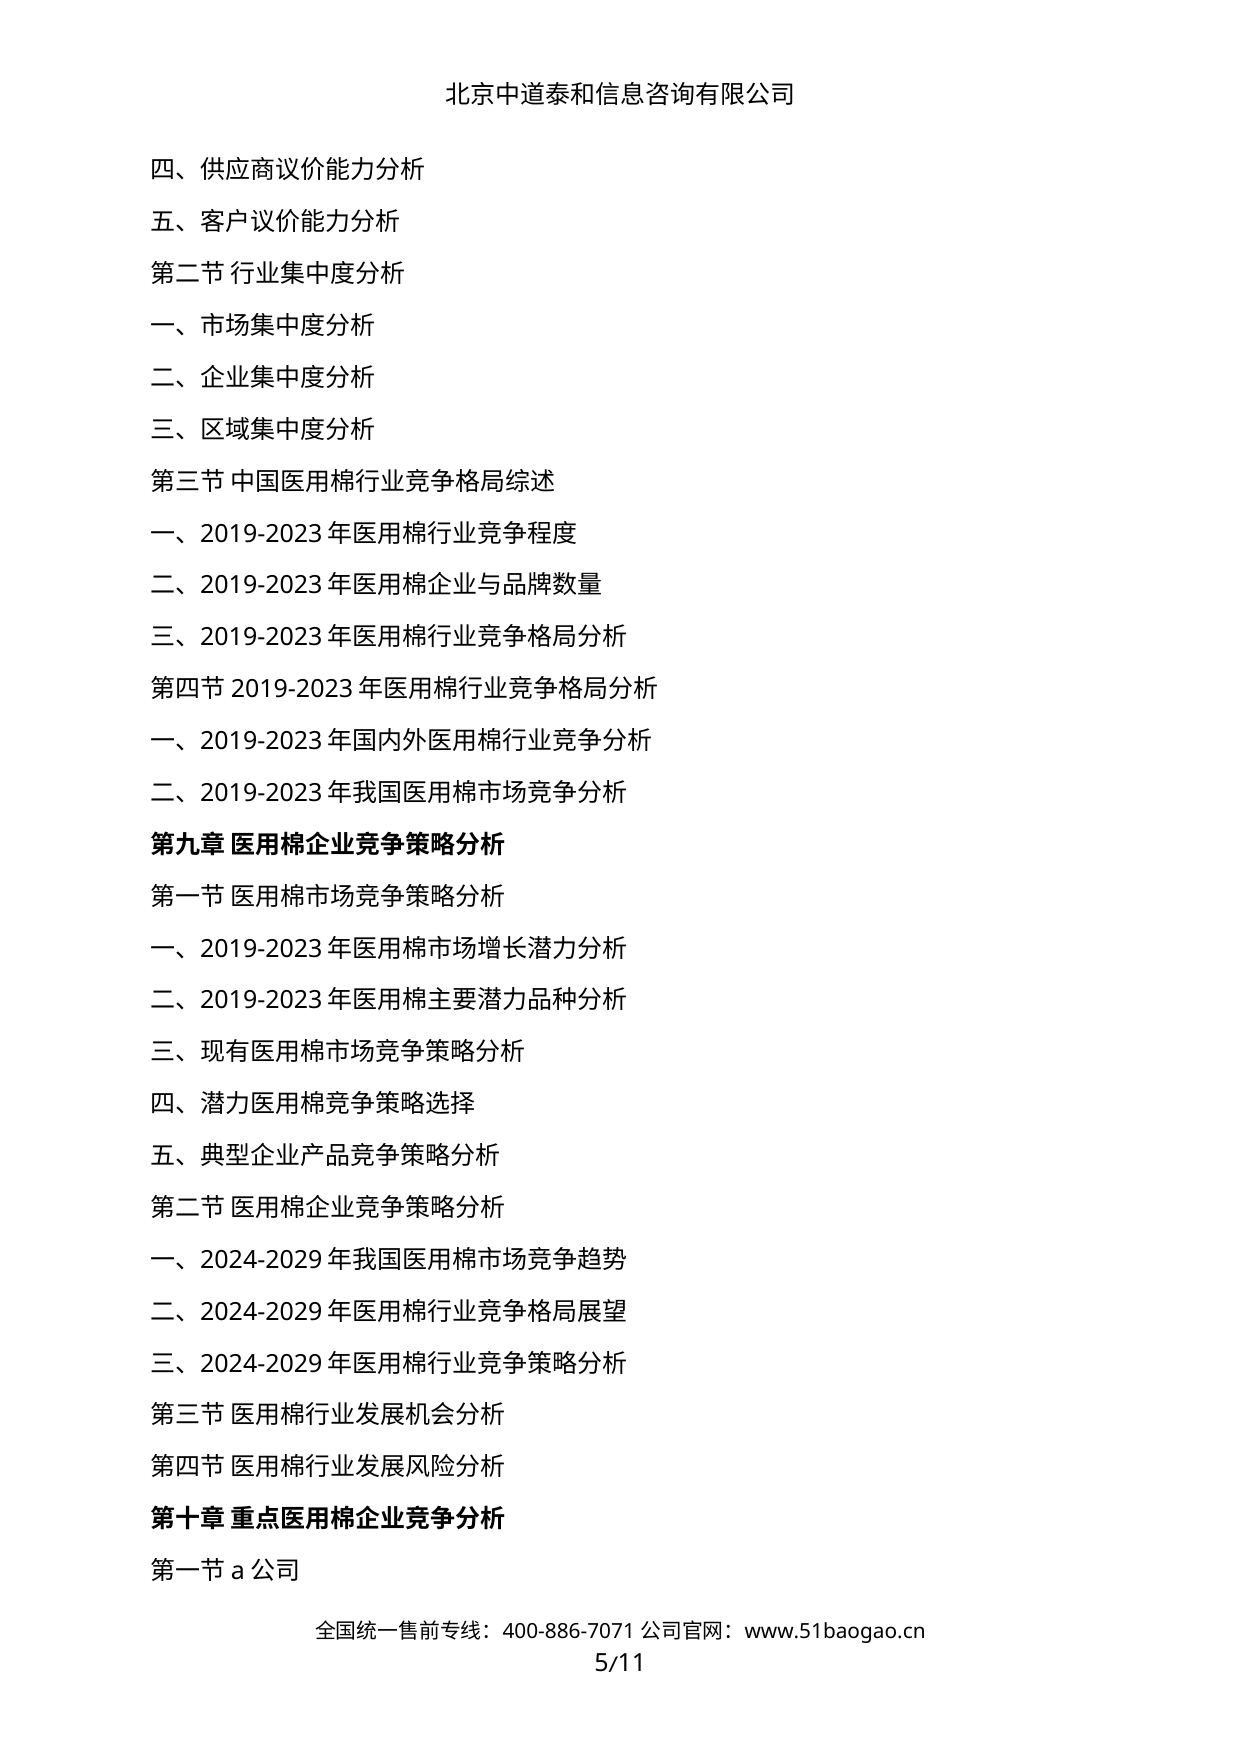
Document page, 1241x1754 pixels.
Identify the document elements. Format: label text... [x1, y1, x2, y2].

text 第二节 医用棉企业竞争策略分析 [150, 1187, 1090, 1224]
text 第九章 医用棉企业竞争策略分析 [150, 824, 1090, 861]
text 三、2024-2029年医用棉行业竞争策略分析 [150, 1343, 1090, 1379]
text 二、2019-2023年医用棉主要潜力品种分析 [150, 980, 1090, 1016]
text 第一节 医用棉市场竞争策略分析 [150, 876, 1090, 912]
text 第十章 重点医用棉企业竞争分析 [150, 1499, 1090, 1535]
text 第四节 医用棉行业发展风险分析 [150, 1447, 1090, 1483]
text 五、典型企业产品竞争策略分析 [150, 1136, 1090, 1172]
text 二、企业集中度分析 [150, 357, 1090, 394]
text 第三节 中国医用棉行业竞争格局综述 [150, 461, 1090, 497]
text 二、2024-2029年医用棉行业竞争格局展望 [150, 1291, 1090, 1327]
text 二、2019-2023年医用棉企业与品牌数量 [150, 565, 1090, 601]
text 一、市场集中度分析 [150, 306, 1090, 342]
text 五、客户议价能力分析 [150, 202, 1090, 238]
text 三、2019-2023年医用棉行业竞争格局分析 [150, 617, 1090, 653]
text 二、2019-2023年我国医用棉市场竞争分析 [150, 772, 1090, 809]
text 三、现有医用棉市场竞争策略分析 [150, 1032, 1090, 1068]
text 一、2019-2023年医用棉行业竞争程度 [150, 513, 1090, 549]
text 第三节 医用棉行业发展机会分析 [150, 1395, 1090, 1431]
text 四、潜力医用棉竞争策略选择 [150, 1084, 1090, 1120]
text 第一节 a公司 [150, 1551, 1090, 1587]
text 三、区域集中度分析 [150, 409, 1090, 446]
text 一、2019-2023年国内外医用棉行业竞争分析 [150, 721, 1090, 757]
text 一、2019-2023年医用棉市场增长潜力分析 [150, 928, 1090, 964]
text 一、2024-2029年我国医用棉市场竞争趋势 [150, 1239, 1090, 1276]
text 四、供应商议价能力分析 [150, 150, 1090, 186]
text 第二节 行业集中度分析 [150, 254, 1090, 290]
text 第四节 2019-2023年医用棉行业竞争格局分析 [150, 669, 1090, 705]
